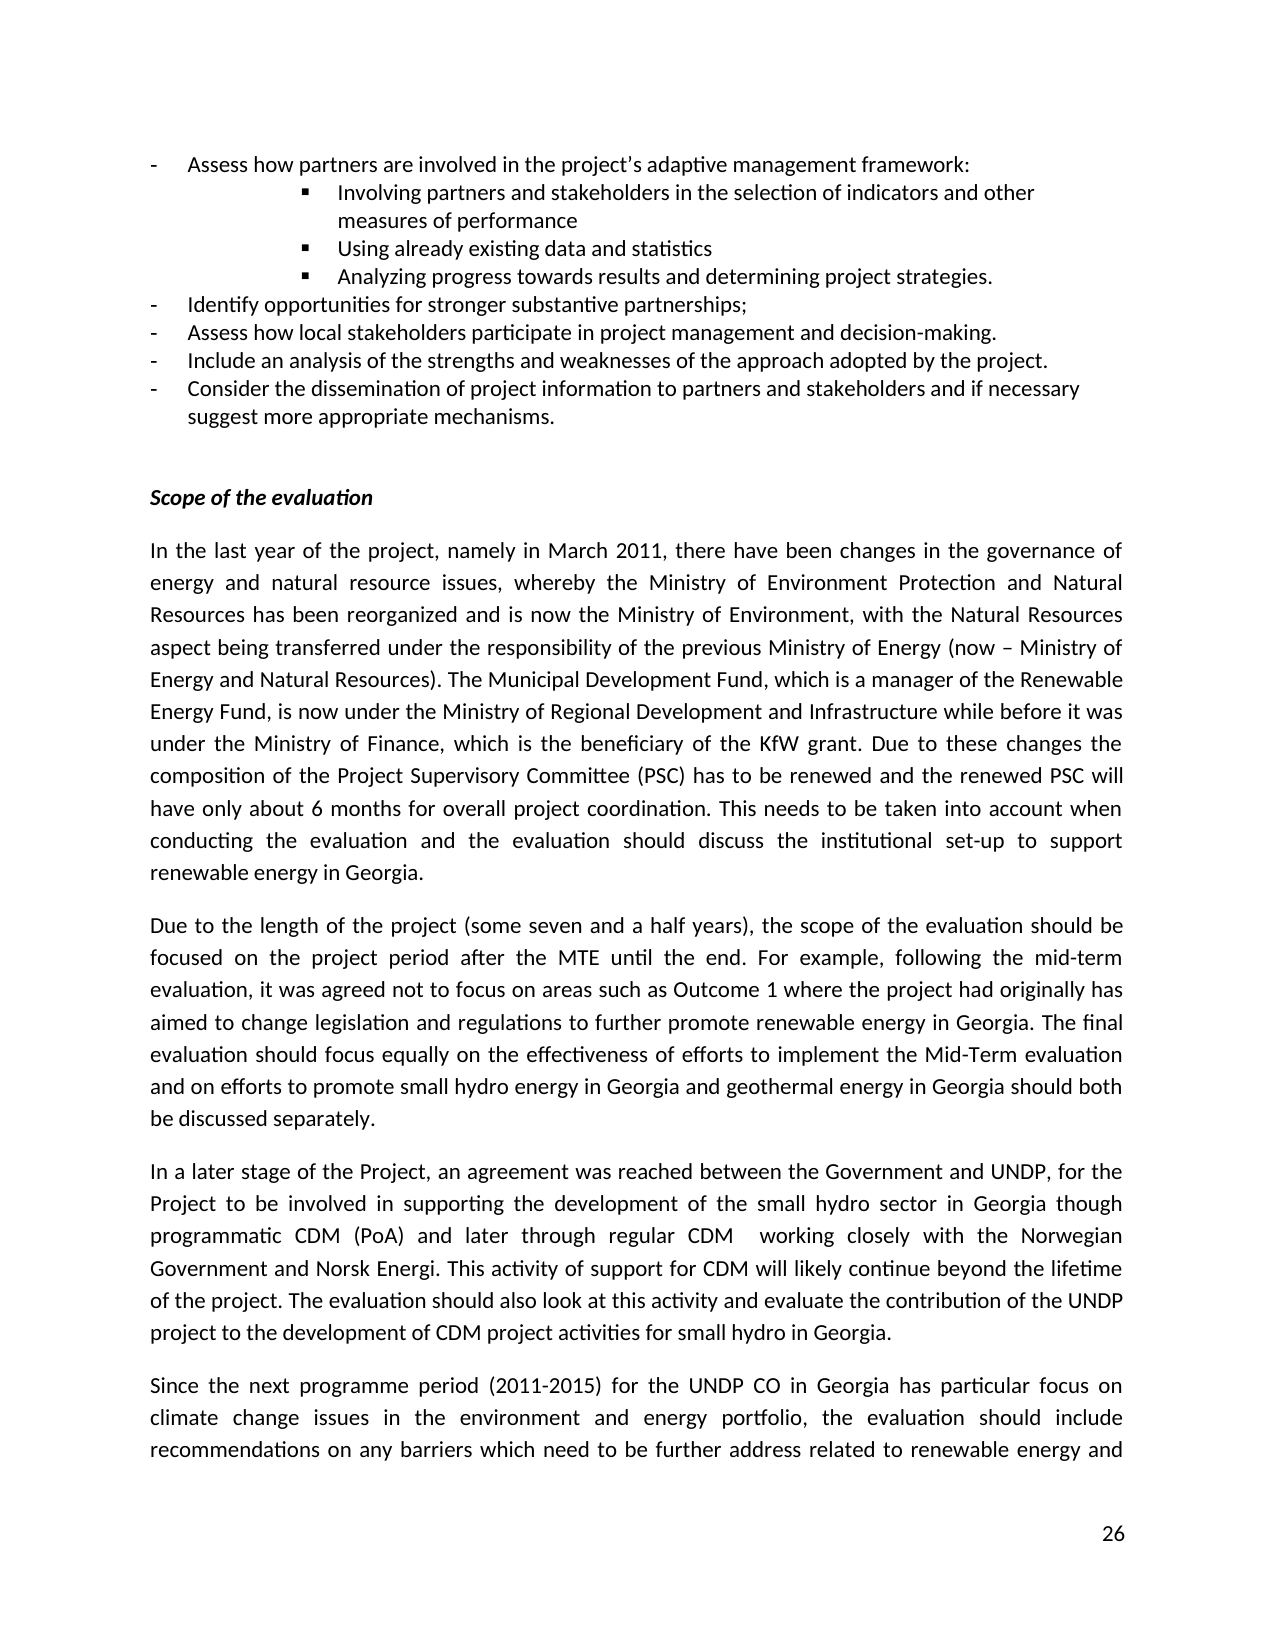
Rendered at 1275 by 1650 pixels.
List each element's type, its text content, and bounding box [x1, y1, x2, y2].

list Identify opportunities for stronger substantive partnerships; [150, 290, 1125, 318]
list Assess how partners are involved in the project’s adaptive management framework: [150, 150, 1125, 178]
list Assess how local stakeholders participate in project management and decision-making. [150, 318, 1125, 346]
list Analyzing progress towards results and determining project strategies. [300, 262, 1125, 290]
text In a later stage of the Project, an agreement was reached between the Government and UNDP, for the Project to be involved in supporting the development of the small hydro sector in Georgia though programmatic CDM (PoA) and later through regular CDM working closely with the Norwegian Government and Norsk Energi. This activity of support for CDM will likely continue beyond the lifetime of the project. The evaluation should also look at this activity and evaluate the contribution of the UNDP project to the development of CDM project activities for small hydro in Georgia. [150, 1157, 1125, 1346]
text Scope of the evaluation [150, 483, 1125, 511]
list Consider the dissemination of project information to partners and stakeholders and if necessary suggest more appropriate mechanisms. [150, 374, 1125, 430]
list Using already existing data and statistics [300, 234, 1125, 262]
text Due to the length of the project (some seven and a half years), the scope of the evaluation should be focused on the project period after the MTE until the end. For example, following the mid-term evaluation, it was agreed not to focus on areas such as Outcome 1 where the project had originally has aimed to change legislation and regulations to further promote renewable energy in Georgia. The final evaluation should focus equally on the effectiveness of efforts to implement the Mid-Term evaluation and on efforts to promote small hydro energy in Georgia and geothermal energy in Georgia should both be discussed separately. [150, 911, 1125, 1132]
list Include an analysis of the strengths and weaknesses of the approach adopted by the project. [150, 346, 1125, 374]
list Involving partners and stakeholders in the selection of indicators and other measures of performance [300, 178, 1125, 234]
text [150, 1371, 1125, 1464]
text In the last year of the project, namely in March 2011, there have been changes in the governance of energy and natural resource issues, whereby the Ministry of Environment Protection and Natural Resources has been reorganized and is now the Ministry of Environment, with the Natural Resources aspect being transferred under the responsibility of the previous Ministry of Energy (now – Ministry of Energy and Natural Resources). The Municipal Development Fund, which is a manager of the Renewable Energy Fund, is now under the Ministry of Regional Development and Infrastructure while before it was under the Ministry of Finance, which is the beneficiary of the KfW grant. Due to these changes the composition of the Project Supervisory Committee (PSC) has to be renewed and the renewed PSC will have only about 6 months for overall project coordination. This needs to be taken into account when conducting the evaluation and the evaluation should discuss the institutional set-up to support renewable energy in Georgia. [150, 536, 1125, 886]
